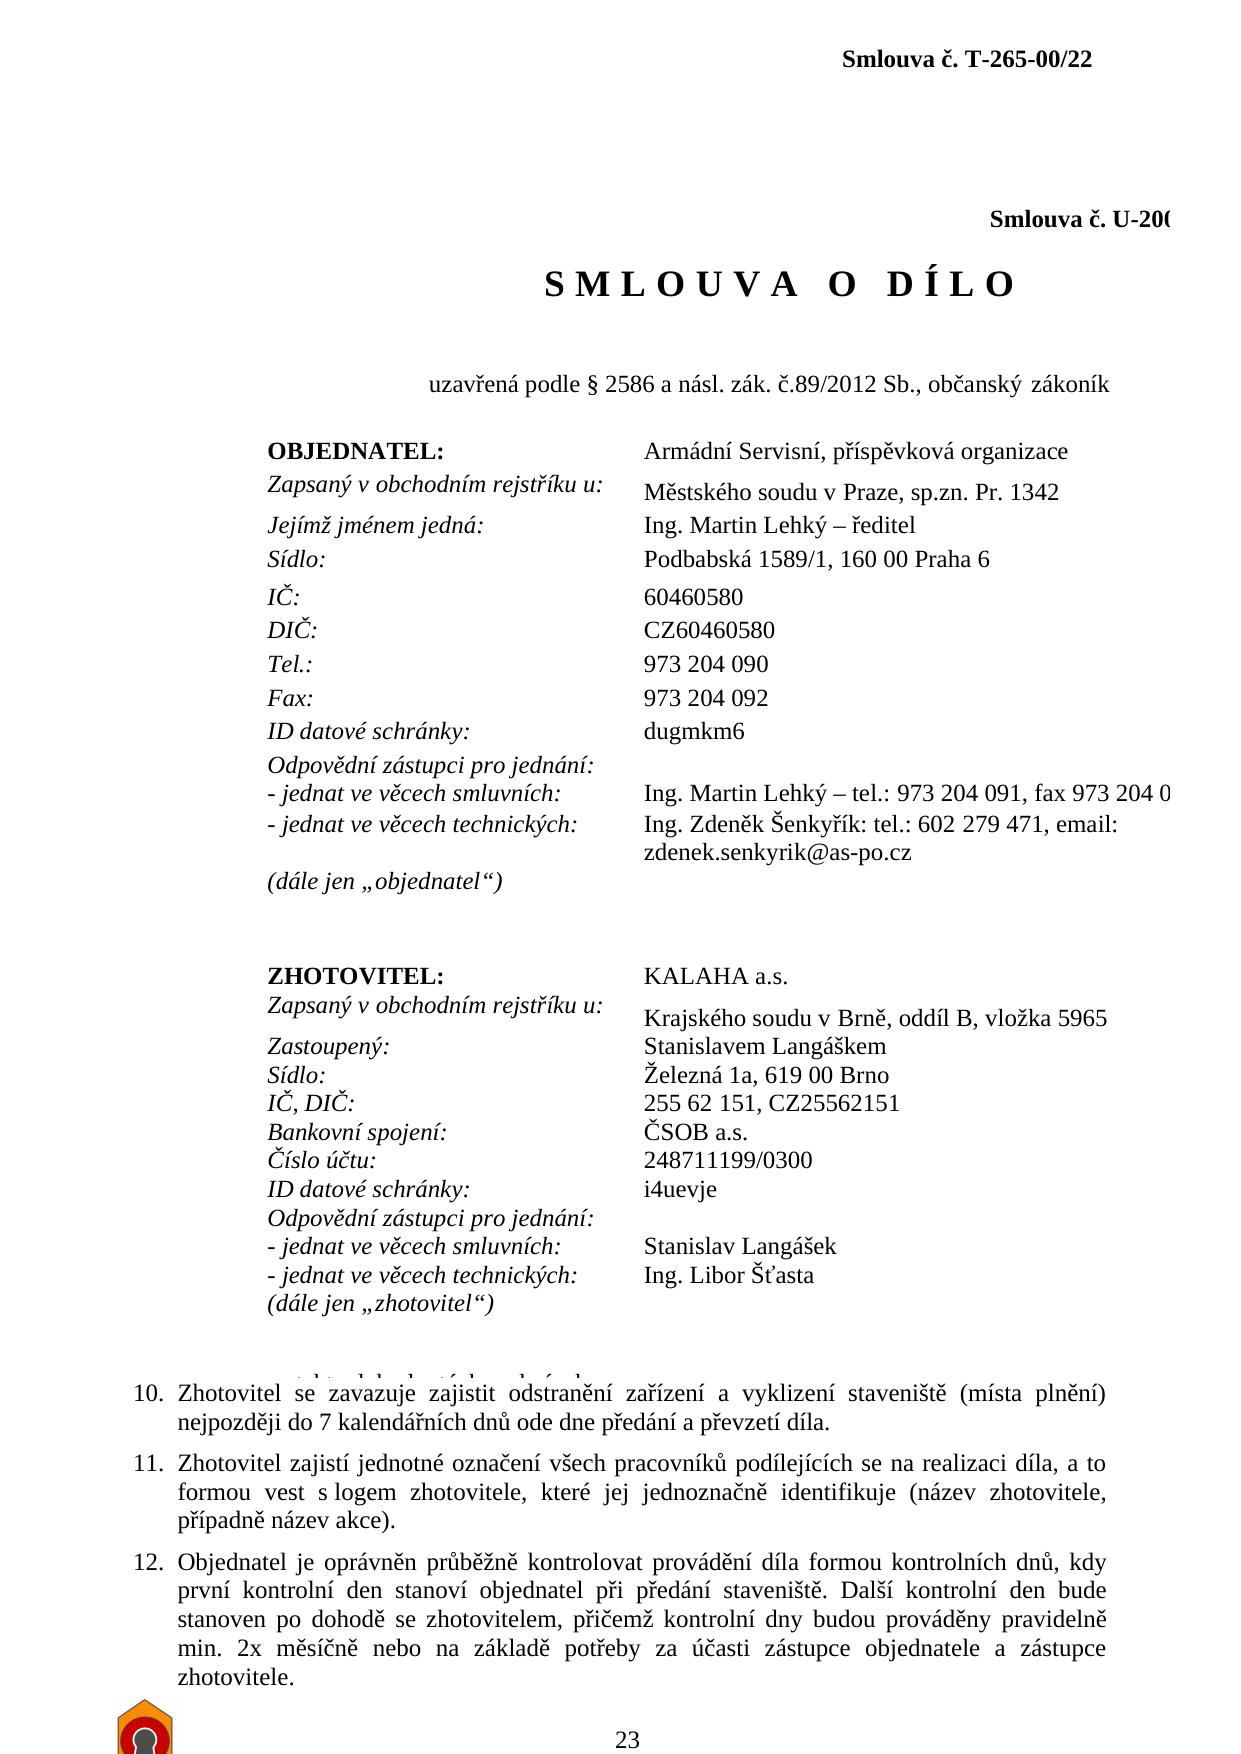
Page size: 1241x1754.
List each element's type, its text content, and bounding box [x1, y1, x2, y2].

picture [109, 1696, 180, 1754]
list Objednatel je oprávněn průběžně kontrolovat provádění díla formou kontrolních dnů, kdy první kontrolní den stanoví objednatel při předání staveniště. Další kontrolní den bude stanoven po dohodě se zhotovitelem, přičemž kontrolní dny budou prováděny pravidelně min. 2x měsíčně nebo na základě potřeby za účasti zástupce objednatele a zástupce zhotovitele. [133, 1547, 1107, 1691]
list Zhotovitel se zavazuje zajistit odstranění zařízení a vyklizení staveniště (místa plnění) nejpozději do 7 kalendářních dnů ode dne předání a převzetí díla. [133, 1378, 1107, 1436]
list Zhotovitel zajistí jednotné označení všech pracovníků podílejících se na realizaci díla, a to formou vest s logem zhotovitele, které jej jednoznačně identifikuje (název zhotovitele, případně název akce). [133, 1448, 1107, 1534]
